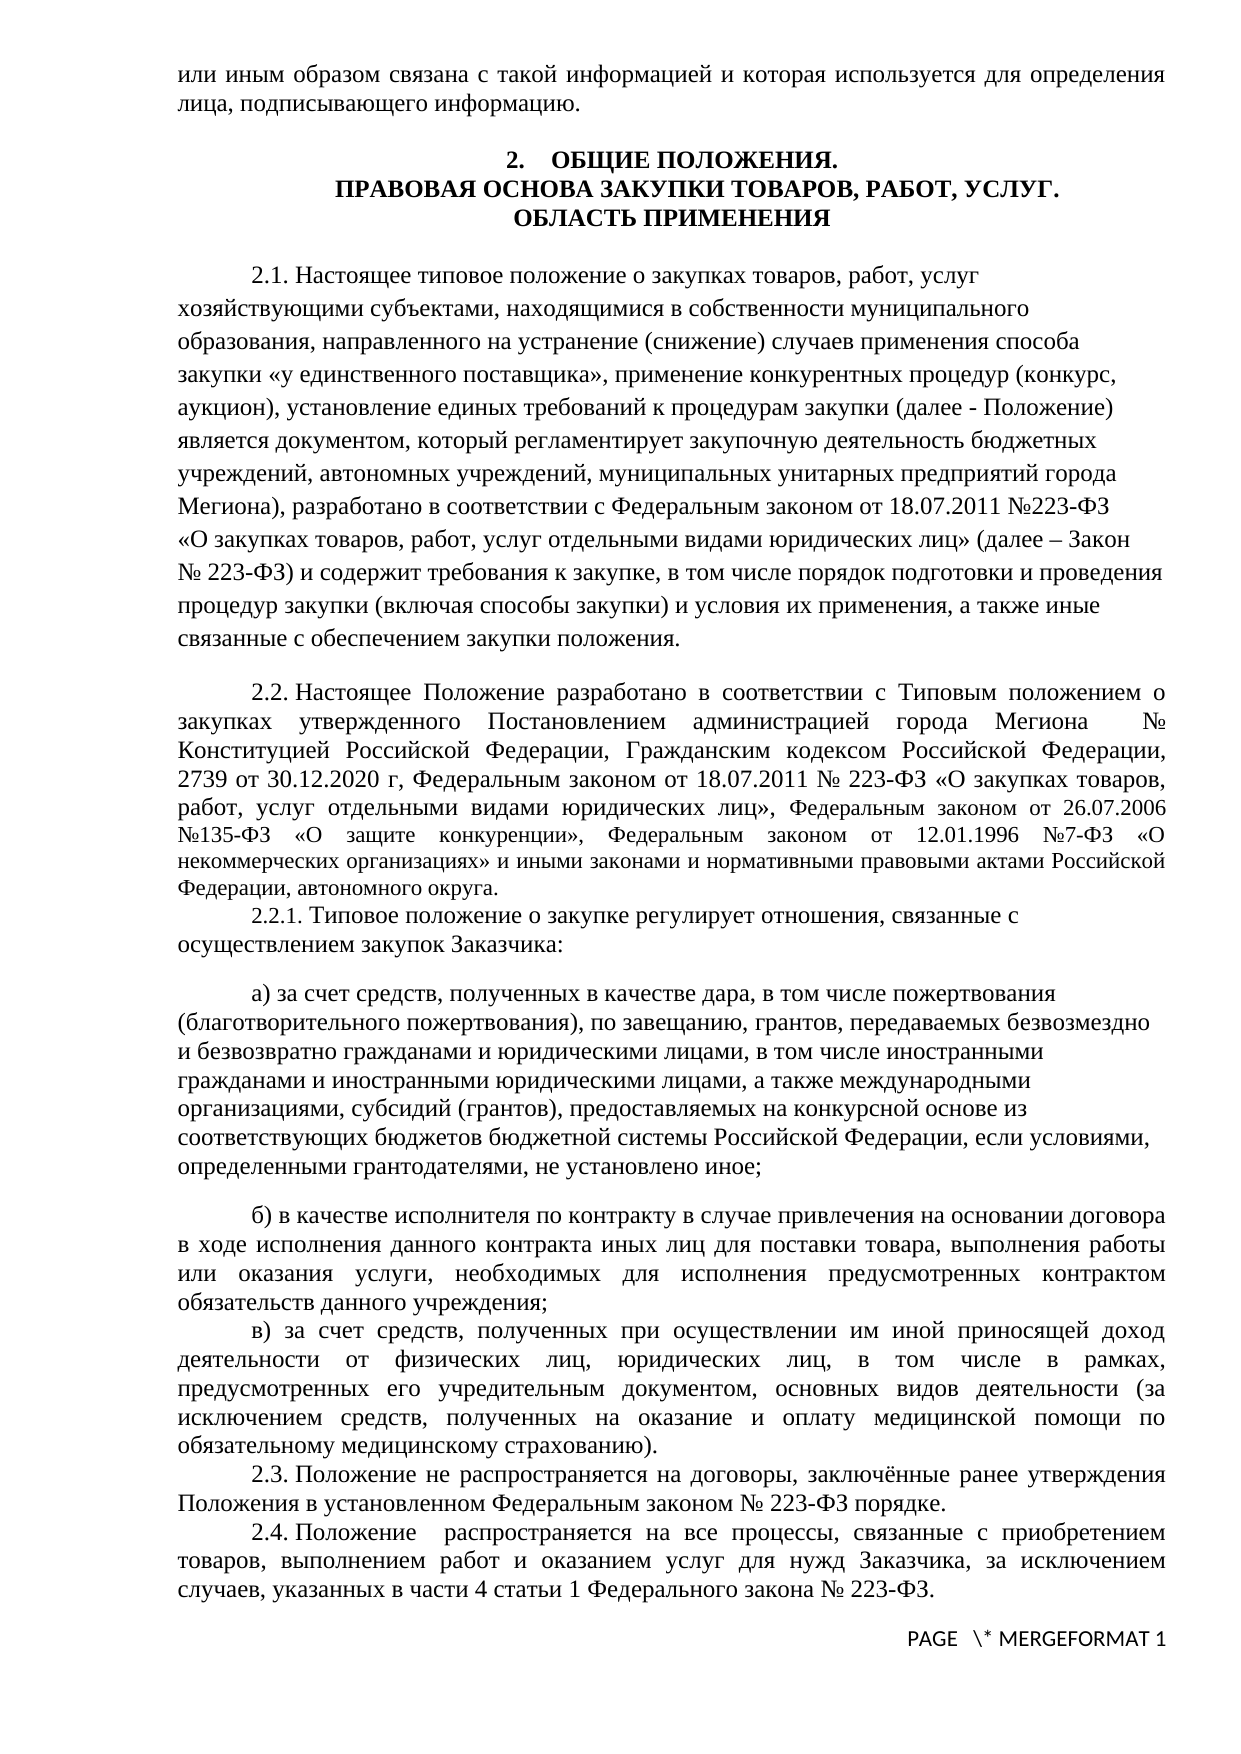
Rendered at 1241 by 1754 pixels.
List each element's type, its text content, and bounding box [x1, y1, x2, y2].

text в) за счет средств, полученных при осуществлении им иной приносящей доход деятельности от физических лиц, юридических лиц, в том числе в рамках, предусмотренных его учредительным документом, основных видов деятельности (за исключением средств, полученных на оказание и оплату медицинской помощи по обязательному медицинскому страхованию). [177, 1316, 1167, 1459]
list ПРАВОВАЯ ОСНОВА ЗАКУПКИ ТОВАРОВ, РАБОТ, УСЛУГ. [222, 174, 1167, 203]
text 2.1. Настоящее типовое положение о закупках товаров, работ, услуг хозяйствующими субъектами, находящимися в собственности муниципального образования, направленного на устранение (снижение) случаев применения способа закупки «у единственного поставщика», применение конкурентных процедур (конкурс, аукцион), установление единых требований к процедурам закупки (далее - Положение) является документом, который регламентирует закупочную деятельность бюджетных учреждений, автономных учреждений, муниципальных унитарных предприятий города Мегиона), разработано в соответствии с Федеральным законом от 18.07.2011 №223-ФЗ «О закупках товаров, работ, услуг отдельными видами юридических лиц» (далее – Закон № 223-ФЗ) и содержит требования к закупке, в том числе порядок подготовки и проведения процедур закупки (включая способы закупки) и условия их применения, а также иные связанные с обеспечением закупки положения. [177, 260, 1167, 652]
text 2.2. Настоящее Положение разработано в соответствии с Типовым положением о закупках утвержденного Постановлением администрацией города Мегиона № Конституцией Российской Федерации, Гражданским кодексом Российской Федерации, 2739 от 30.12.2020 г, Федеральным законом от 18.07.2011 № 223-ФЗ «О закупках товаров, работ, услуг отдельными видами юридических лиц», Федеральным законом от 26.07.2006 №135-ФЗ «О защите конкуренции», Федеральным законом от 12.01.1996 №7-ФЗ «О некоммерческих организациях» и иными законами и нормативными правовыми актами Российской Федерации, автономного округа. [177, 677, 1167, 900]
text 2.2.1. Типовое положение о закупке регулирует отношения, связанные с осуществлением закупок Заказчика: [177, 900, 1167, 958]
text 2.4. Положение распространяется на все процессы, связанные с приобретением товаров, выполнением работ и оказанием услуг для нужд Заказчика, за исключением случаев, указанных в части 4 статьи 1 Федерального закона № 223-ФЗ. [177, 1517, 1167, 1603]
list ОБЩИЕ ПОЛОЖЕНИЯ. [177, 145, 1167, 174]
text ОБЛАСТЬ ПРИМЕНЕНИЯ [177, 203, 1167, 232]
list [177, 59, 1167, 117]
text а) за счет средств, полученных в качестве дара, в том числе пожертвования (благотворительного пожертвования), по завещанию, грантов, передаваемых безвозмездно и безвозвратно гражданами и юридическими лицами, в том числе иностранными гражданами и иностранными юридическими лицами, а также международными организациями, субсидий (грантов), предоставляемых на конкурсной основе из соответствующих бюджетов бюджетной системы Российской Федерации, если условиями, определенными грантодателями, не установлено иное; [177, 978, 1167, 1180]
text б) в качестве исполнителя по контракту в случае привлечения на основании договора в ходе исполнения данного контракта иных лиц для поставки товара, выполнения работы или оказания услуги, необходимых для исполнения предусмотренных контрактом обязательств данного учреждения; [177, 1201, 1167, 1316]
text 2.3. Положение не распространяется на договоры, заключённые ранее утверждения Положения в установленном Федеральным законом № 223-ФЗ порядке. [177, 1459, 1167, 1517]
